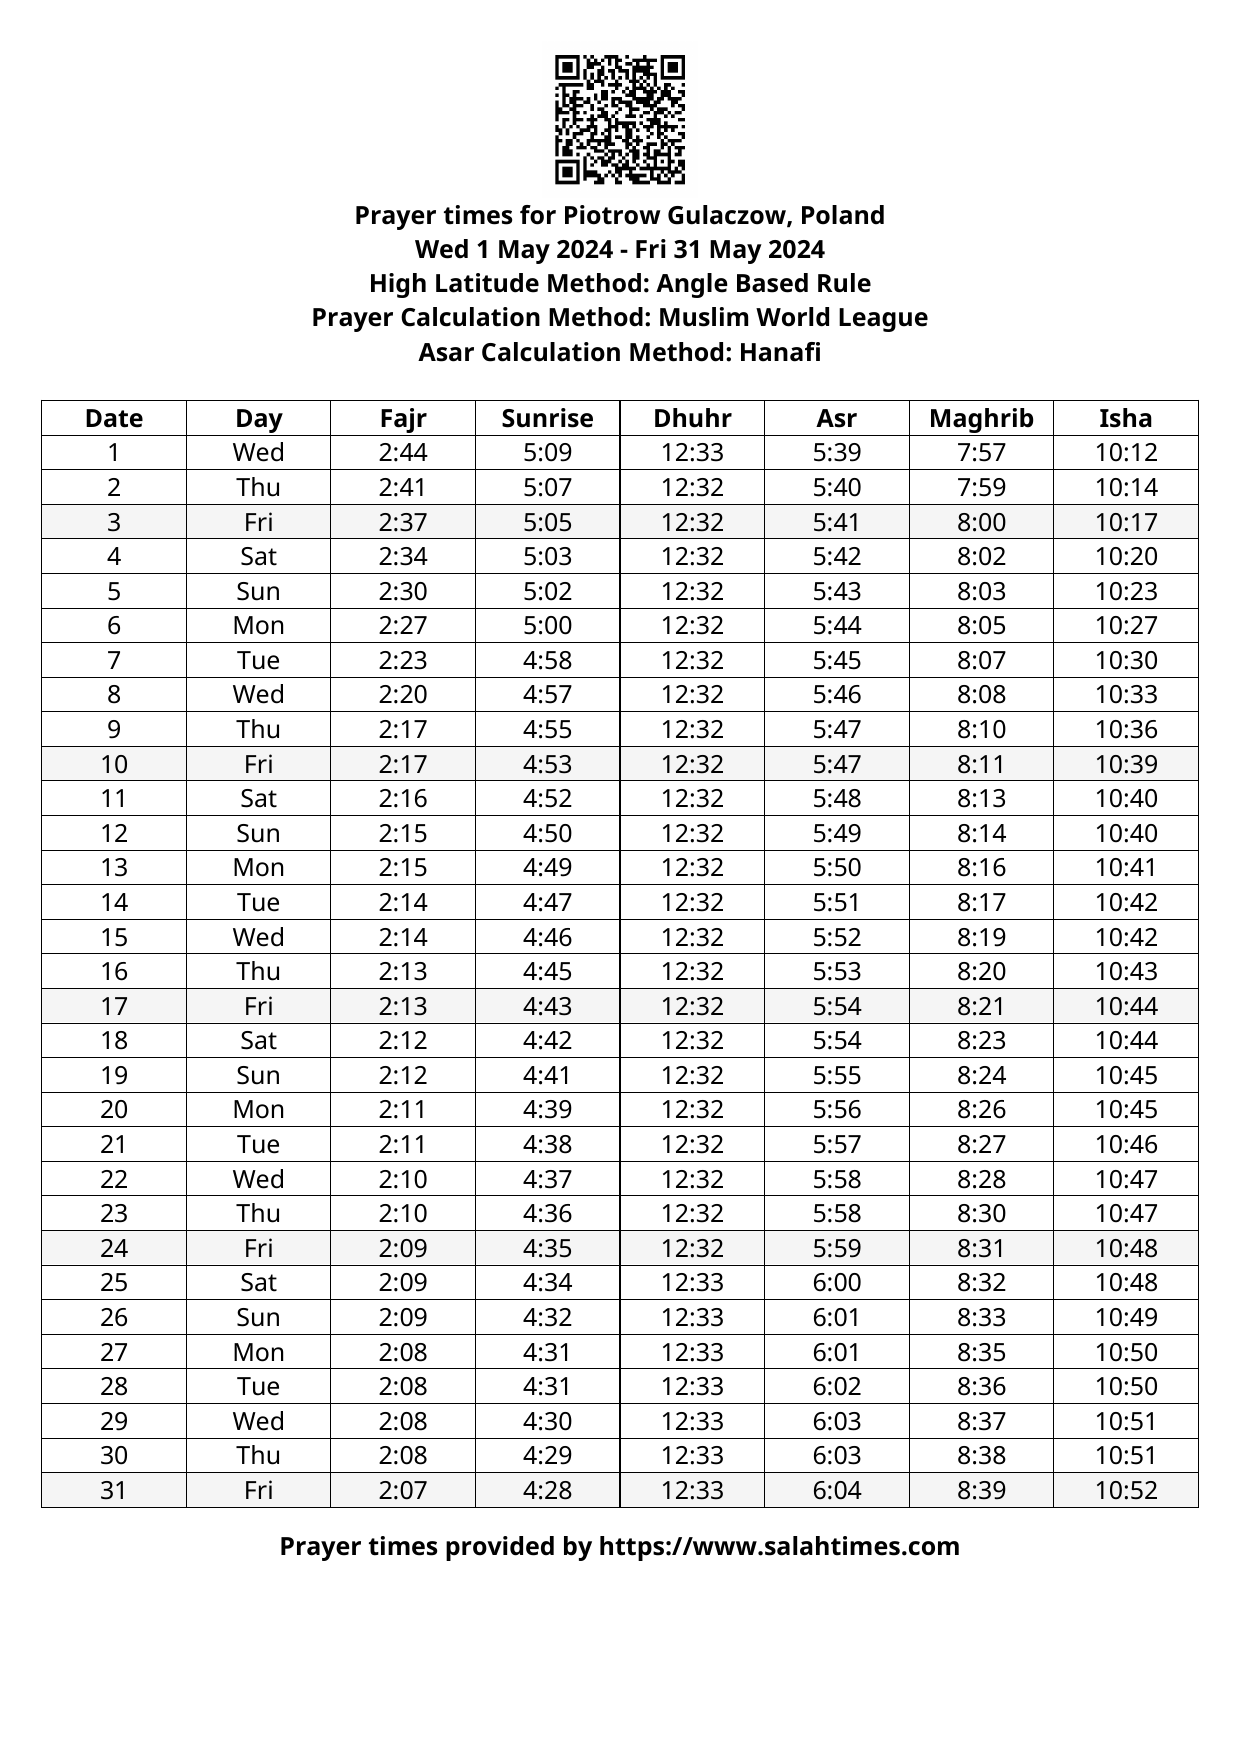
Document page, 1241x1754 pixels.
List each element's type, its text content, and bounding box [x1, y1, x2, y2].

table_cell 12:32 [621, 781, 764, 815]
table_cell 2:08 [331, 1439, 475, 1472]
table_cell 17 [42, 989, 186, 1022]
table_header Date [42, 401, 186, 434]
table_cell 5:45 [765, 643, 909, 677]
table_cell 12:32 [621, 712, 764, 746]
table_cell Wed [187, 678, 330, 711]
table_cell 4:36 [476, 1196, 619, 1230]
table_cell 12:33 [621, 1300, 764, 1334]
table_cell 6:02 [765, 1369, 909, 1403]
table_cell 18 [42, 1024, 186, 1057]
table_cell 5:41 [765, 505, 909, 538]
table_cell 6:00 [765, 1266, 909, 1299]
table_cell 12:32 [621, 643, 764, 677]
table_cell 5:47 [765, 747, 909, 780]
table_cell 5:00 [476, 609, 619, 642]
table_cell 4:57 [476, 678, 619, 711]
table_cell 5:48 [765, 781, 909, 815]
table_cell 4:37 [476, 1162, 619, 1195]
table_cell 4:29 [476, 1439, 619, 1472]
table_cell 10:46 [1054, 1127, 1198, 1161]
table_cell Sat [187, 539, 330, 573]
table_cell 5:44 [765, 609, 909, 642]
table_cell Sun [187, 574, 330, 607]
table_cell 2:30 [331, 574, 475, 607]
picture [542, 41, 699, 198]
table_cell 8:03 [910, 574, 1053, 607]
table_cell 5:49 [765, 816, 909, 849]
table_cell 8:00 [910, 505, 1053, 538]
table_cell 12:33 [621, 436, 764, 469]
table_cell 2:37 [331, 505, 475, 538]
table_cell 8:31 [910, 1231, 1053, 1264]
table_cell 8:19 [910, 920, 1053, 953]
table_cell 4:39 [476, 1093, 619, 1126]
table_cell 12:32 [621, 1162, 764, 1195]
table_cell 2:15 [331, 851, 475, 884]
table_cell 2:12 [331, 1058, 475, 1092]
table_cell 8:23 [910, 1024, 1053, 1057]
table_cell Thu [187, 1196, 330, 1230]
text Prayer times provided by https://www.salahtimes.com [42, 1528, 1198, 1563]
table_cell 8:07 [910, 643, 1053, 677]
table_cell 10:39 [1054, 747, 1198, 780]
table_cell 22 [42, 1162, 186, 1195]
table_cell 8 [42, 678, 186, 711]
table_cell 27 [42, 1335, 186, 1368]
table_cell 10:47 [1054, 1162, 1198, 1195]
table_cell 5:40 [765, 470, 909, 504]
table_cell 26 [42, 1300, 186, 1334]
table_cell 10:50 [1054, 1369, 1198, 1403]
table_cell 5:09 [476, 436, 619, 469]
table_cell 12:33 [621, 1335, 764, 1368]
table_cell 10:27 [1054, 609, 1198, 642]
table_cell Wed [187, 1162, 330, 1195]
table_cell 4:41 [476, 1058, 619, 1092]
table_cell 8:02 [910, 539, 1053, 573]
table_cell 4:52 [476, 781, 619, 815]
table_cell 5:52 [765, 920, 909, 953]
table_cell 10:47 [1054, 1196, 1198, 1230]
table_cell 10:30 [1054, 643, 1198, 677]
table_cell 12:32 [621, 470, 764, 504]
table_cell 10:40 [1054, 816, 1198, 849]
table_cell Fri [187, 747, 330, 780]
table_cell 8:32 [910, 1266, 1053, 1299]
table_cell 2 [42, 470, 186, 504]
table_cell 10 [42, 747, 186, 780]
table_cell Sun [187, 1058, 330, 1092]
table_cell 14 [42, 885, 186, 919]
table_cell Fri [187, 989, 330, 1022]
table_cell 6:04 [765, 1473, 909, 1507]
table_cell 10:50 [1054, 1335, 1198, 1368]
table_cell 4:30 [476, 1404, 619, 1437]
table_cell 10:45 [1054, 1093, 1198, 1126]
table_cell 29 [42, 1404, 186, 1437]
table_cell 6 [42, 609, 186, 642]
table_cell 4:38 [476, 1127, 619, 1161]
table_cell 5 [42, 574, 186, 607]
table_cell Thu [187, 470, 330, 504]
table_cell 20 [42, 1093, 186, 1126]
table_cell 4:46 [476, 920, 619, 953]
table_cell Thu [187, 954, 330, 988]
table_cell 12:32 [621, 1196, 764, 1230]
table_cell 10:44 [1054, 989, 1198, 1022]
table_cell 4 [42, 539, 186, 573]
table_cell 2:13 [331, 989, 475, 1022]
table_cell Fri [187, 1231, 330, 1264]
table_header Isha [1054, 401, 1198, 434]
table_cell 5:47 [765, 712, 909, 746]
table_cell 8:08 [910, 678, 1053, 711]
table_cell 5:50 [765, 851, 909, 884]
table_cell 12:32 [621, 574, 764, 607]
table_cell 12:32 [621, 609, 764, 642]
text Asar Calculation Method: Hanafi [42, 334, 1198, 368]
table_cell Mon [187, 851, 330, 884]
table_cell 5:54 [765, 989, 909, 1022]
table_cell 5:05 [476, 505, 619, 538]
table_cell 2:08 [331, 1404, 475, 1437]
table_cell Tue [187, 1369, 330, 1403]
table_cell 11 [42, 781, 186, 815]
table_cell 2:09 [331, 1300, 475, 1334]
table_cell 10:23 [1054, 574, 1198, 607]
table_cell 2:13 [331, 954, 475, 988]
table_cell Thu [187, 712, 330, 746]
table_cell Mon [187, 1335, 330, 1368]
table_cell 4:31 [476, 1335, 619, 1368]
table_cell 5:07 [476, 470, 619, 504]
table_cell 10:42 [1054, 885, 1198, 919]
table_cell 10:49 [1054, 1300, 1198, 1334]
table_cell 7 [42, 643, 186, 677]
table_cell 4:47 [476, 885, 619, 919]
table_cell 5:55 [765, 1058, 909, 1092]
table_cell 6:03 [765, 1404, 909, 1437]
table_cell Wed [187, 436, 330, 469]
table_cell 10:41 [1054, 851, 1198, 884]
table_cell 5:43 [765, 574, 909, 607]
table_cell 12:32 [621, 539, 764, 573]
table_cell 23 [42, 1196, 186, 1230]
table_cell 12:32 [621, 505, 764, 538]
table_cell 2:17 [331, 712, 475, 746]
table_cell 10:44 [1054, 1024, 1198, 1057]
text Prayer Calculation Method: Muslim World League [42, 300, 1198, 334]
table_cell 8:26 [910, 1093, 1053, 1126]
table_cell 5:46 [765, 678, 909, 711]
table_cell 8:37 [910, 1404, 1053, 1437]
table_cell 2:09 [331, 1231, 475, 1264]
table_cell 2:41 [331, 470, 475, 504]
table_cell 12:32 [621, 989, 764, 1022]
table_cell 5:56 [765, 1093, 909, 1126]
table_cell 10:36 [1054, 712, 1198, 746]
table_cell 2:14 [331, 920, 475, 953]
table_cell 25 [42, 1266, 186, 1299]
table_cell 2:17 [331, 747, 475, 780]
table_cell 8:35 [910, 1335, 1053, 1368]
table_cell Tue [187, 643, 330, 677]
text Prayer times for Piotrow Gulaczow, Poland [42, 198, 1198, 232]
table_cell 4:42 [476, 1024, 619, 1057]
table_cell Sun [187, 1300, 330, 1334]
table_cell 4:35 [476, 1231, 619, 1264]
table_cell 12:33 [621, 1369, 764, 1403]
table_cell 2:12 [331, 1024, 475, 1057]
table_cell 4:53 [476, 747, 619, 780]
table_header Dhuhr [621, 401, 764, 434]
table_cell 4:55 [476, 712, 619, 746]
table_cell 8:17 [910, 885, 1053, 919]
table_cell 4:50 [476, 816, 619, 849]
table_cell Mon [187, 609, 330, 642]
table_cell 2:34 [331, 539, 475, 573]
table_cell 28 [42, 1369, 186, 1403]
table_cell Fri [187, 1473, 330, 1507]
table_cell 8:30 [910, 1196, 1053, 1230]
table_cell 2:10 [331, 1196, 475, 1230]
table_cell 8:36 [910, 1369, 1053, 1403]
table_cell 12:32 [621, 1127, 764, 1161]
table_cell 5:53 [765, 954, 909, 988]
table_cell 10:12 [1054, 436, 1198, 469]
table_cell 6:01 [765, 1300, 909, 1334]
table_cell 8:11 [910, 747, 1053, 780]
table_cell 3 [42, 505, 186, 538]
table_cell 10:20 [1054, 539, 1198, 573]
table_header Fajr [331, 401, 475, 434]
table_cell 12:33 [621, 1404, 764, 1437]
table_cell 4:49 [476, 851, 619, 884]
table_cell Mon [187, 1093, 330, 1126]
table_cell 12:32 [621, 885, 764, 919]
table_header Day [187, 401, 330, 434]
table_cell 5:59 [765, 1231, 909, 1264]
table_cell 8:10 [910, 712, 1053, 746]
table_cell 13 [42, 851, 186, 884]
table_cell 24 [42, 1231, 186, 1264]
table_cell Sat [187, 1266, 330, 1299]
table_cell 2:15 [331, 816, 475, 849]
table_header Sunrise [476, 401, 619, 434]
table_cell 4:34 [476, 1266, 619, 1299]
table_cell 10:48 [1054, 1266, 1198, 1299]
table_cell 2:14 [331, 885, 475, 919]
table_cell 5:51 [765, 885, 909, 919]
table_cell 2:07 [331, 1473, 475, 1507]
table_cell 8:33 [910, 1300, 1053, 1334]
table_cell 2:23 [331, 643, 475, 677]
table_cell 9 [42, 712, 186, 746]
text High Latitude Method: Angle Based Rule [42, 266, 1198, 300]
table_cell 6:03 [765, 1439, 909, 1472]
table_cell 4:31 [476, 1369, 619, 1403]
table_cell 8:16 [910, 851, 1053, 884]
table_cell 12:32 [621, 920, 764, 953]
table_cell 10:51 [1054, 1439, 1198, 1472]
table_cell 5:39 [765, 436, 909, 469]
table_cell 10:48 [1054, 1231, 1198, 1264]
table_cell Wed [187, 920, 330, 953]
table_cell 8:20 [910, 954, 1053, 988]
table_cell 10:33 [1054, 678, 1198, 711]
table_cell 4:45 [476, 954, 619, 988]
table_cell 30 [42, 1439, 186, 1472]
table_cell 1 [42, 436, 186, 469]
table_cell 12:32 [621, 954, 764, 988]
table_cell Sat [187, 781, 330, 815]
table_cell 12:33 [621, 1473, 764, 1507]
table_header Asr [765, 401, 909, 434]
table_cell 10:42 [1054, 920, 1198, 953]
table_cell 5:42 [765, 539, 909, 573]
table_cell 12:32 [621, 816, 764, 849]
table_cell Sun [187, 816, 330, 849]
table_cell 10:45 [1054, 1058, 1198, 1092]
table_cell 2:11 [331, 1093, 475, 1126]
text Wed 1 May 2024 - Fri 31 May 2024 [42, 232, 1198, 266]
table_cell 2:09 [331, 1266, 475, 1299]
table_cell Sat [187, 1024, 330, 1057]
table_cell 12:32 [621, 678, 764, 711]
table_cell 4:32 [476, 1300, 619, 1334]
table_cell 5:03 [476, 539, 619, 573]
table_cell 2:11 [331, 1127, 475, 1161]
table_cell Thu [187, 1439, 330, 1472]
table_cell 6:01 [765, 1335, 909, 1368]
table_cell 8:39 [910, 1473, 1053, 1507]
table_cell 2:27 [331, 609, 475, 642]
table_cell 7:57 [910, 436, 1053, 469]
table_cell Fri [187, 505, 330, 538]
table_cell 8:21 [910, 989, 1053, 1022]
table_cell 10:40 [1054, 781, 1198, 815]
table_cell 12:32 [621, 1231, 764, 1264]
table_cell 4:43 [476, 989, 619, 1022]
table_cell 12:32 [621, 1058, 764, 1092]
table_cell 31 [42, 1473, 186, 1507]
table_cell 4:28 [476, 1473, 619, 1507]
table_cell 12:32 [621, 1024, 764, 1057]
table_cell 12:32 [621, 851, 764, 884]
table_cell 5:57 [765, 1127, 909, 1161]
table_cell 8:38 [910, 1439, 1053, 1472]
table_cell 16 [42, 954, 186, 988]
table_cell 4:58 [476, 643, 619, 677]
table_cell 8:13 [910, 781, 1053, 815]
table_cell 2:20 [331, 678, 475, 711]
table_cell 2:10 [331, 1162, 475, 1195]
table_cell 5:58 [765, 1196, 909, 1230]
table_cell 10:43 [1054, 954, 1198, 988]
table_cell 5:54 [765, 1024, 909, 1057]
table_cell 5:02 [476, 574, 619, 607]
table_cell 8:05 [910, 609, 1053, 642]
table_cell Tue [187, 885, 330, 919]
table_cell 10:17 [1054, 505, 1198, 538]
table_cell 21 [42, 1127, 186, 1161]
table_cell 12:33 [621, 1266, 764, 1299]
table_cell 12:32 [621, 747, 764, 780]
table_cell 8:14 [910, 816, 1053, 849]
table_cell Wed [187, 1404, 330, 1437]
table_cell 5:58 [765, 1162, 909, 1195]
table_cell 8:27 [910, 1127, 1053, 1161]
table_cell 2:44 [331, 436, 475, 469]
table_cell 8:24 [910, 1058, 1053, 1092]
table_cell 10:51 [1054, 1404, 1198, 1437]
table_cell 2:08 [331, 1335, 475, 1368]
table_cell 2:08 [331, 1369, 475, 1403]
table_header Maghrib [910, 401, 1053, 434]
table_cell 12 [42, 816, 186, 849]
table_cell 12:32 [621, 1093, 764, 1126]
table_cell 12:33 [621, 1439, 764, 1472]
table_cell 10:52 [1054, 1473, 1198, 1507]
table_cell 2:16 [331, 781, 475, 815]
table_cell Tue [187, 1127, 330, 1161]
table_cell 7:59 [910, 470, 1053, 504]
table_cell 8:28 [910, 1162, 1053, 1195]
table_cell 15 [42, 920, 186, 953]
table_cell 19 [42, 1058, 186, 1092]
table_cell 10:14 [1054, 470, 1198, 504]
